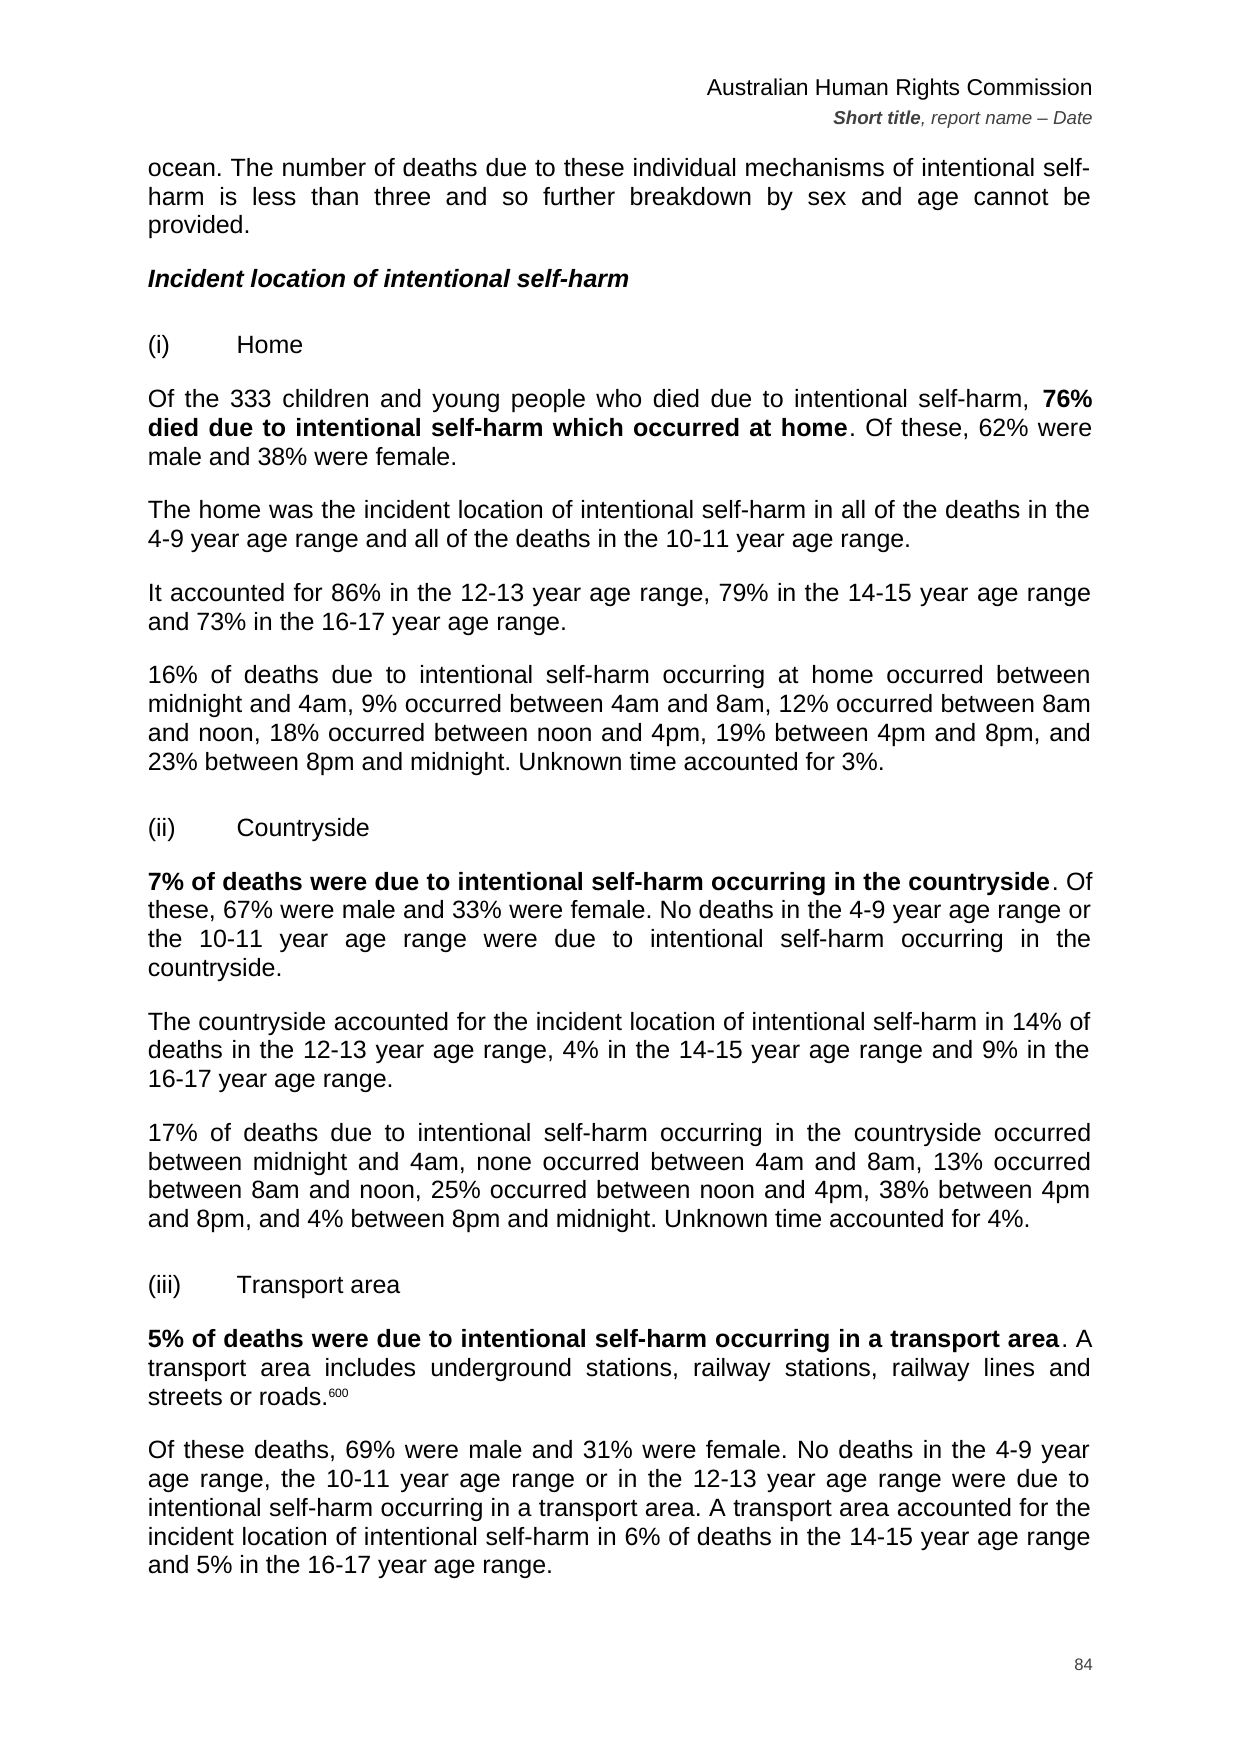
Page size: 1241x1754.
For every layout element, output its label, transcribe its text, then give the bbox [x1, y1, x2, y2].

text The countryside accounted for the incident location of intentional self-harm in 14% of deaths in the 12-13 year age range, 4% in the 14-15 year age range and 9% in the 16-17 year age range. [148, 1007, 1092, 1093]
text It accounted for 86% in the 12-13 year age range, 79% in the 14-15 year age range and 73% in the 16-17 year age range. [148, 578, 1092, 636]
text 7% of deaths were due to intentional self-harm occurring in the countryside. Of these, 67% were male and 33% were female. No deaths in the 4-9 year age range or the 10-11 year age range were due to intentional self-harm occurring in the countryside. [148, 867, 1092, 982]
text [148, 153, 1092, 239]
subtitle Transport area [148, 1271, 1092, 1299]
text 5% of deaths were due to intentional self-harm occurring in a transport area. A transport area includes underground stations, railway stations, railway lines and streets or roads. [148, 1324, 1092, 1411]
subtitle Countryside [148, 813, 1092, 842]
text Incident location of intentional self-harm [148, 264, 1092, 293]
text Of these deaths, 69% were male and 31% were female. No deaths in the 4-9 year age range, the 10-11 year age range or in the 12-13 year age range were due to intentional self-harm occurring in a transport area. A transport area accounted for the incident location of intentional self-harm in 6% of deaths in the 14-15 year age range and 5% in the 16-17 year age range. [148, 1436, 1092, 1579]
subtitle Home [148, 331, 1092, 359]
text 16% of deaths due to intentional self-harm occurring at home occurred between midnight and 4am, 9% occurred between 4am and 8am, 12% occurred between 8am and noon, 18% occurred between noon and 4pm, 19% between 4pm and 8pm, and 23% between 8pm and midnight. Unknown time accounted for 3%. [148, 661, 1092, 776]
text 17% of deaths due to intentional self-harm occurring in the countryside occurred between midnight and 4am, none occurred between 4am and 8am, 13% occurred between 8am and noon, 25% occurred between noon and 4pm, 38% between 4pm and 8pm, and 4% between 8pm and midnight. Unknown time accounted for 4%. [148, 1118, 1092, 1233]
text The home was the incident location of intentional self-harm in all of the deaths in the 4-9 year age range and all of the deaths in the 10-11 year age range. [148, 496, 1092, 553]
text Of the 333 children and young people who died due to intentional self-harm, 76% died due to intentional self-harm which occurred at home. Of these, 62% were male and 38% were female. [148, 384, 1092, 471]
